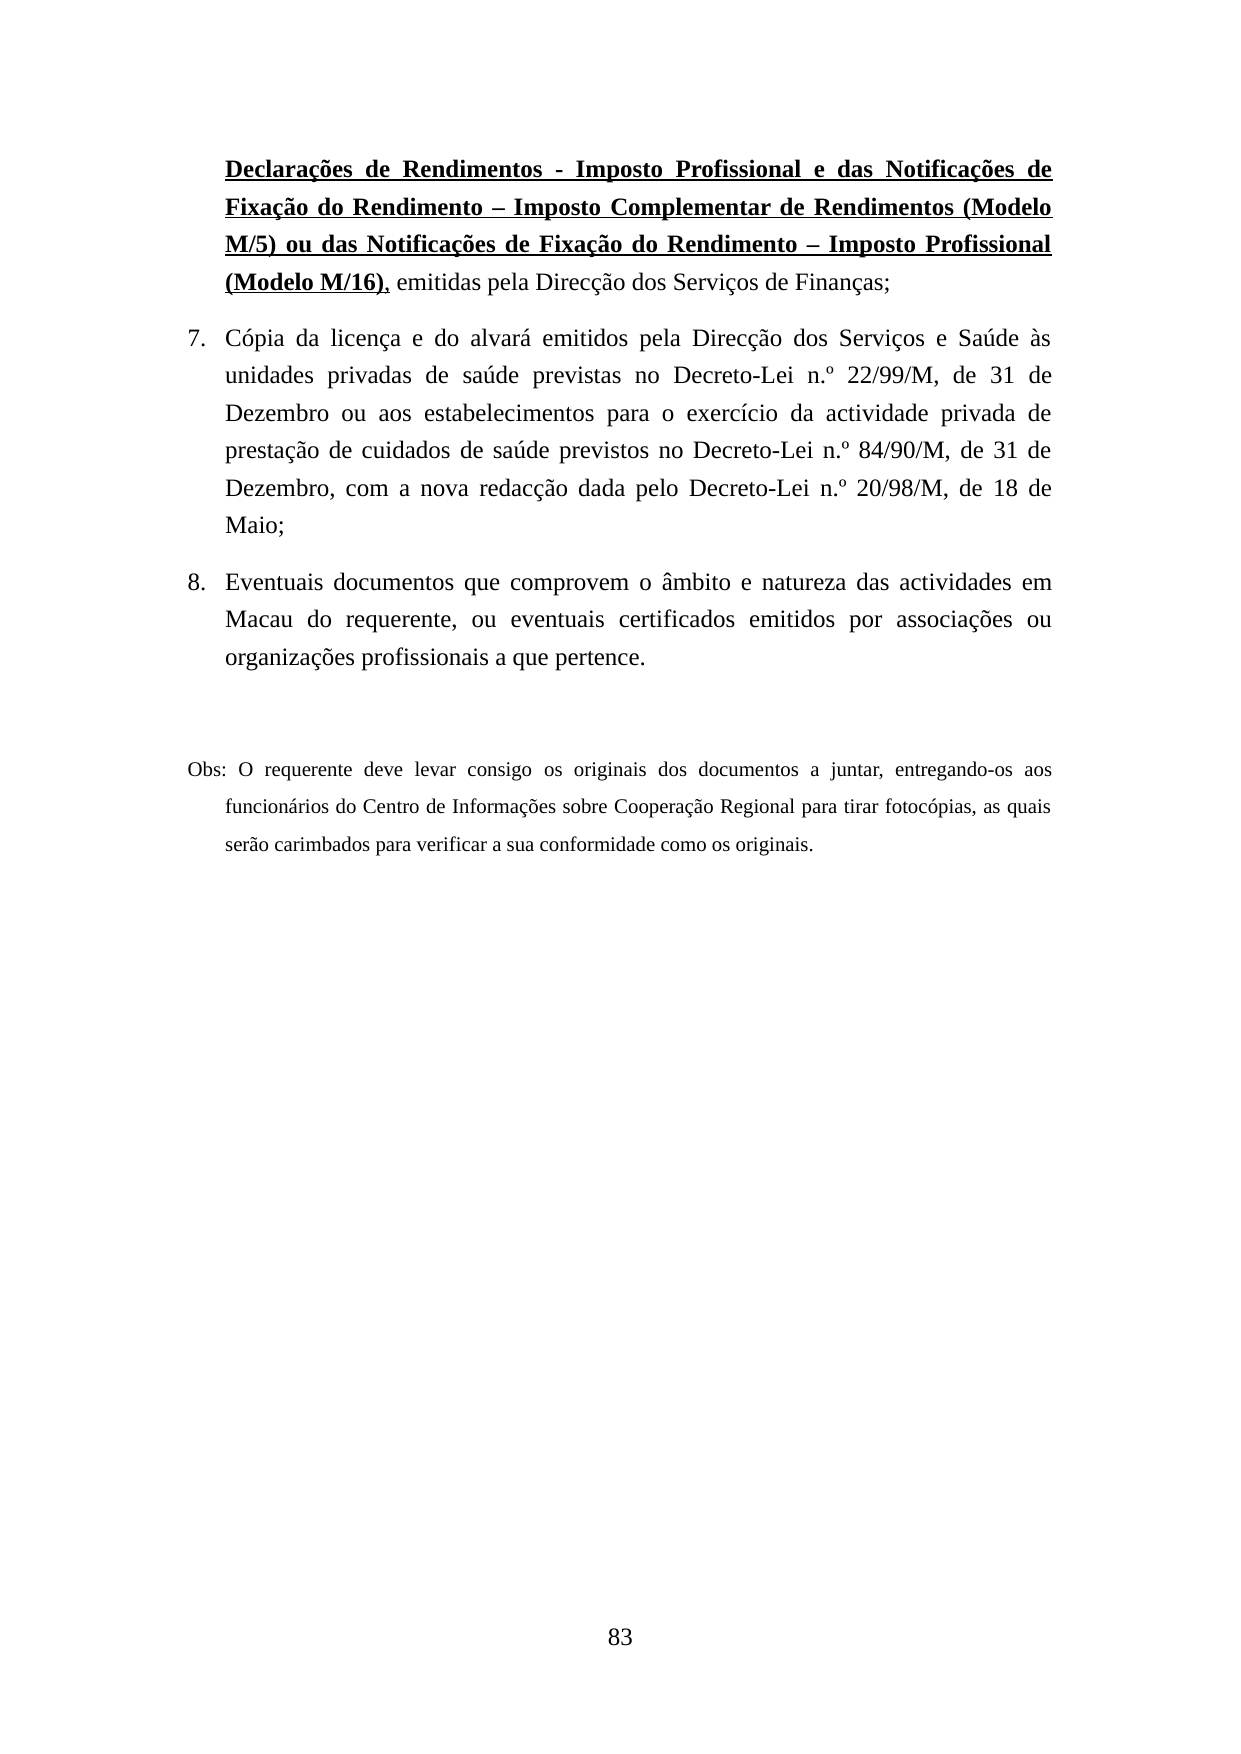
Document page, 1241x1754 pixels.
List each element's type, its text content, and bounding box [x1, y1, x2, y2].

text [225, 150, 1053, 179]
list Eventuais documentos que comprovem o âmbito e natureza das actividades em Macau do requerente, ou eventuais certificados emitidos por associações ou organizações profissionais a que pertence. [187, 562, 1053, 675]
text Obs: O requerente deve levar consigo os originais dos documentos a juntar, entregando-os aos funcionários do Centro de Informações sobre Cooperação Regional para tirar fotocópias, as quais serão carimbados para verificar a sua conformidade como os originais. [187, 750, 1053, 862]
list Cópia da licença e do alvará emitidos pela Direcção dos Serviços e Saúde às unidades privadas de saúde previstas no Decreto-Lei n.º 22/99/M, de 31 de Dezembro ou aos estabelecimentos para o exercício da actividade privada de prestação de cuidados de saúde previstos no Decreto-Lei n.º 84/90/M, de 31 de Dezembro, com a nova redacção dada pelo Decreto-Lei n.º 20/98/M, de 18 de Maio; [187, 319, 1053, 544]
